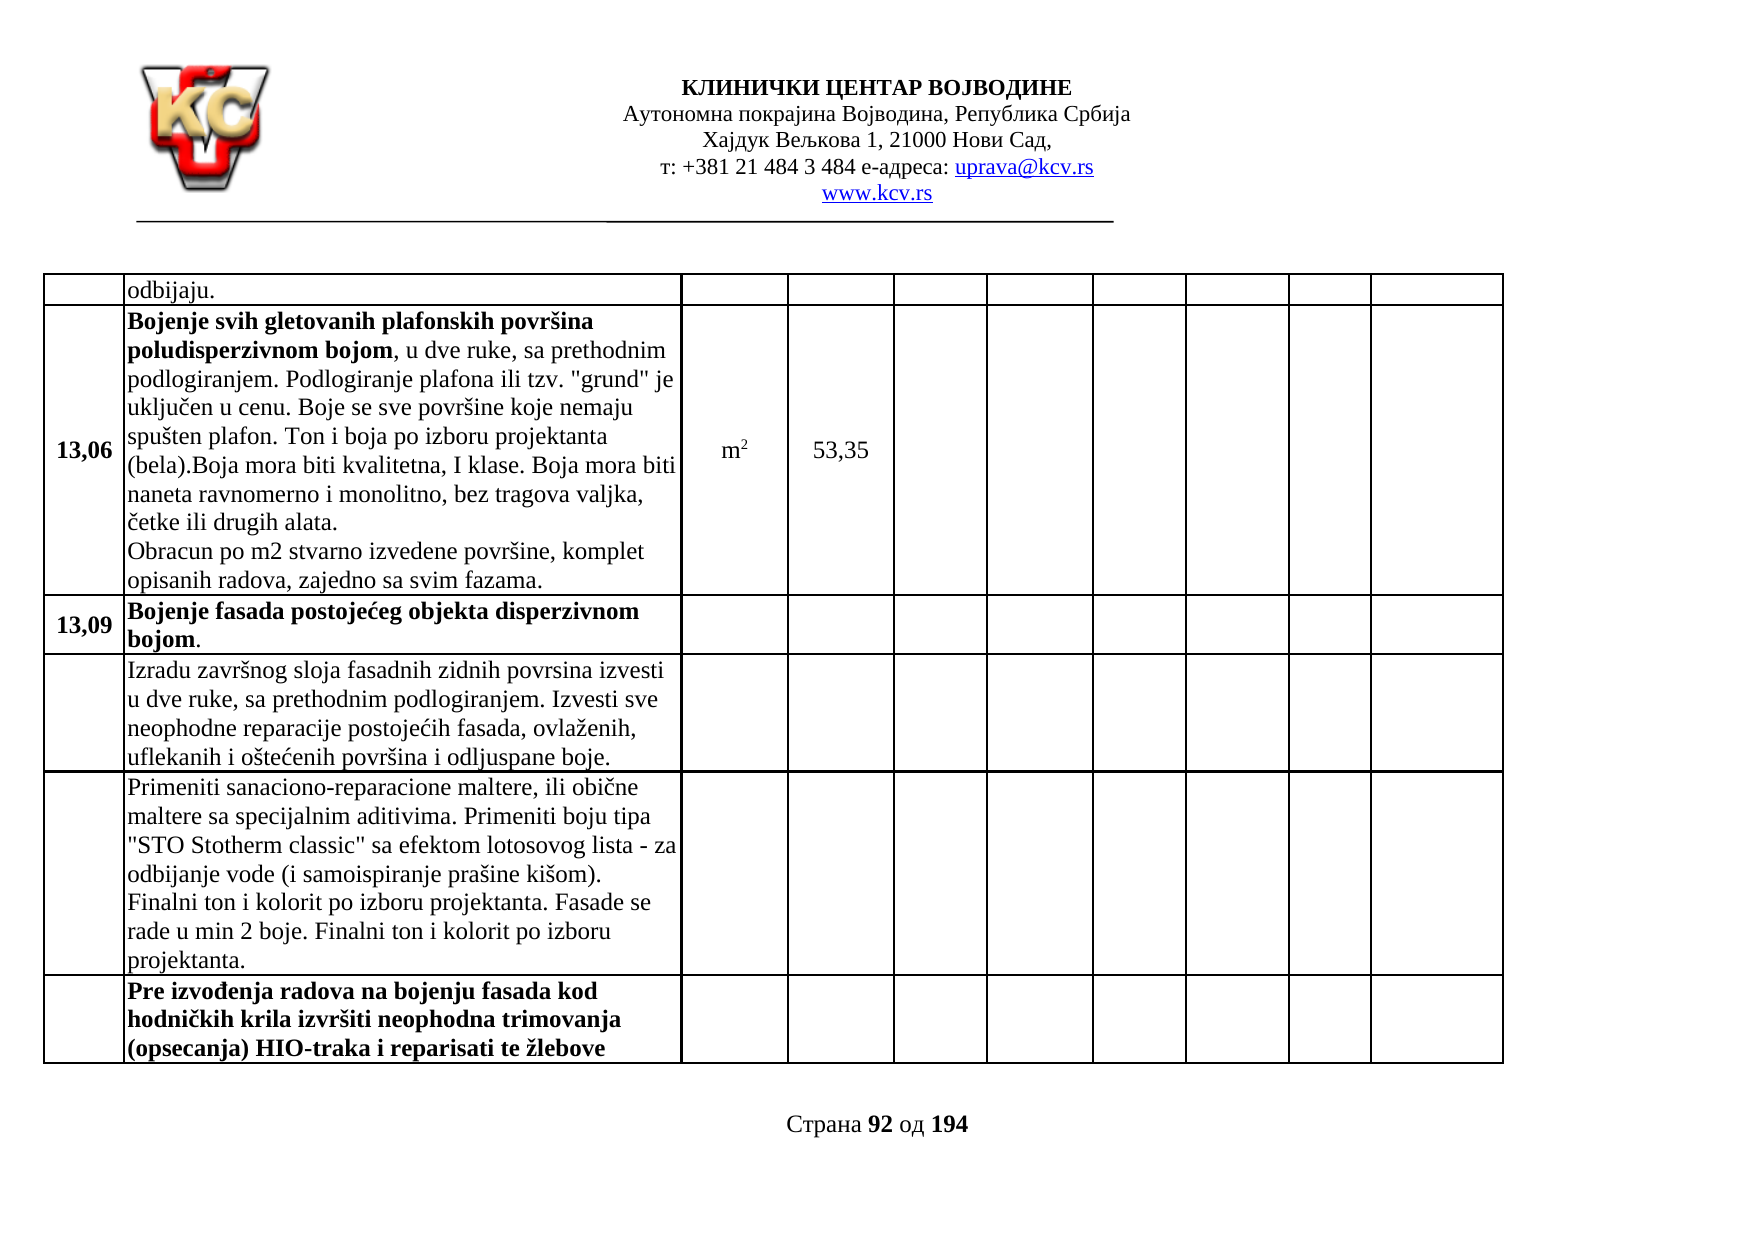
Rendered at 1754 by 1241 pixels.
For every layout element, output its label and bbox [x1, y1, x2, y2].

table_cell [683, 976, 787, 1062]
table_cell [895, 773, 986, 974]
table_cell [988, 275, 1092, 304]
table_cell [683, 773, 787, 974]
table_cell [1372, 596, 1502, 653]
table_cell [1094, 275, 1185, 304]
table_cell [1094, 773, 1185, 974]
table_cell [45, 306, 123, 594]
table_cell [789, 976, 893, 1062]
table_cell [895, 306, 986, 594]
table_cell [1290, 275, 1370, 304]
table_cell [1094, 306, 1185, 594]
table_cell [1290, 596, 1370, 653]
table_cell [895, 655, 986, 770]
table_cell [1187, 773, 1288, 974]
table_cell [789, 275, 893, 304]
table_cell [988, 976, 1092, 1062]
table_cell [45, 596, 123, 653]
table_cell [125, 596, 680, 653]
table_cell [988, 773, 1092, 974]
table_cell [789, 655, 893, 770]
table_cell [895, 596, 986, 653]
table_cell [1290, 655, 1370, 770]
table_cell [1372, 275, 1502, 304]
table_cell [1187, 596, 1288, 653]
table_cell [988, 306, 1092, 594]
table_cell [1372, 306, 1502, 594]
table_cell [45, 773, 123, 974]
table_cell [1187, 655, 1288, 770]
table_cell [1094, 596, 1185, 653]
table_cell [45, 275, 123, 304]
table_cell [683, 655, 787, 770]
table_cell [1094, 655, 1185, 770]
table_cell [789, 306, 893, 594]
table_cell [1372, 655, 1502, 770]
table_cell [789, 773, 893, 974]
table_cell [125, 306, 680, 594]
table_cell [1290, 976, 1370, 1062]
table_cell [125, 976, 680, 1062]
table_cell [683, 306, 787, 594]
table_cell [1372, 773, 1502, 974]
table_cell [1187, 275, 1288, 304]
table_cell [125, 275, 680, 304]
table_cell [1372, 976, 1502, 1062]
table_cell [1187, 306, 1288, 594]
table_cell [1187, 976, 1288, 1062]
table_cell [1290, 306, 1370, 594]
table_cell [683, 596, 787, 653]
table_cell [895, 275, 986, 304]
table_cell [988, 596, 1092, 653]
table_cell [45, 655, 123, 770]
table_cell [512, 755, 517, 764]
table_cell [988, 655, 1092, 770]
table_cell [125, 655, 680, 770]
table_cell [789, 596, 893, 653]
picture [137, 62, 274, 193]
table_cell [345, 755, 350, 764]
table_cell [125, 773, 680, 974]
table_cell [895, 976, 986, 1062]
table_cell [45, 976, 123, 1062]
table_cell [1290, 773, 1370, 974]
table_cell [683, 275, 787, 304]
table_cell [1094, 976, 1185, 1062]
